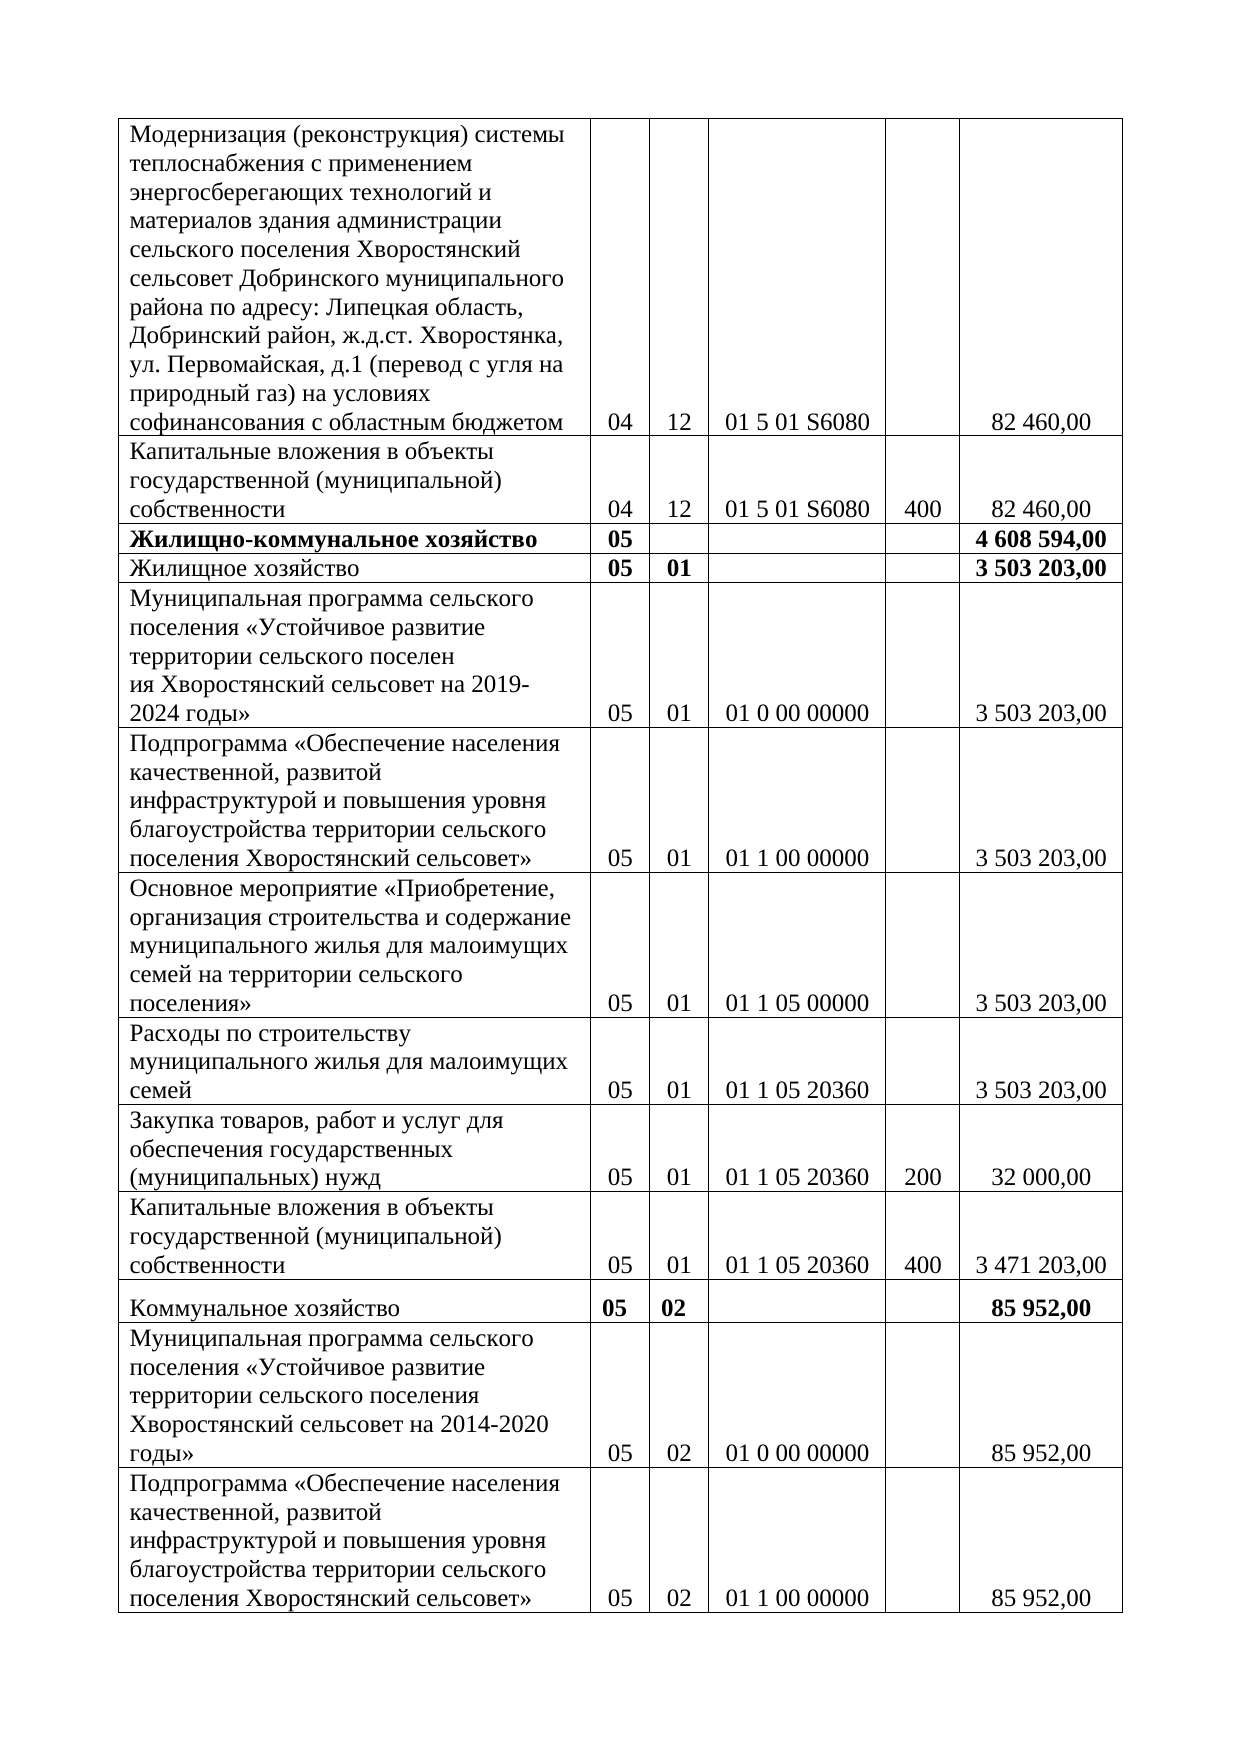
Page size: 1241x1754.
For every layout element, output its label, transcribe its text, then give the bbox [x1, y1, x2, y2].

table_cell 01 1 00 00000 [709, 728, 885, 872]
table_cell Закупка товаров, работ и услуг для обеспечения государственных (муниципальных) нужд [119, 1105, 590, 1191]
table_cell 01 [650, 873, 708, 1017]
table_cell 3 471 203,00 [960, 1192, 1122, 1278]
table_cell [886, 583, 959, 727]
table_cell 01 1 05 20360 [709, 1105, 885, 1191]
table_cell 400 [886, 436, 959, 523]
table_cell 12 [650, 119, 708, 435]
table_cell 05 [591, 728, 649, 872]
table_cell 02 [650, 1323, 708, 1467]
table_cell 01 [650, 728, 708, 872]
table_cell 82 460,00 [960, 436, 1122, 523]
table_cell [886, 1280, 959, 1322]
table_cell Расходы по строительству муниципального жилья для малоимущих семей [119, 1018, 590, 1104]
table_cell 05 [591, 1105, 649, 1191]
table_cell 04 [591, 119, 649, 435]
table_cell Модернизация (реконструкция) системы теплоснабжения с применением энергосберегающих технологий и материалов здания администрации сельского поселения Хворостянский сельсовет Добринского муниципального района по адресу: Липецкая область, Добринский район, ж.д.ст. Хворостянка, ул. Первомайская, д.1 (перевод с угля на природный газ) на условиях софинансования с областным бюджетом [119, 119, 590, 435]
table_cell [650, 524, 708, 552]
table_cell 4 608 594,00 [960, 524, 1122, 552]
table_cell 01 0 00 00000 [709, 1323, 885, 1467]
table_cell 05 [591, 1323, 649, 1467]
table_cell 01 [650, 554, 708, 582]
table_cell 01 1 05 20360 [709, 1018, 885, 1104]
table_cell Подпрограмма «Обеспечение населения качественной, развитой инфраструктурой и повышения уровня благоустройства территории сельского поселения Хворостянский сельсовет» [119, 728, 590, 872]
table_cell [886, 873, 959, 1017]
table_cell 01 1 05 20360 [709, 1192, 885, 1278]
table_cell 32 000,00 [960, 1105, 1122, 1191]
table_cell 05 [591, 1468, 649, 1612]
table_cell Капитальные вложения в объекты государственной (муниципальной) собственности [119, 1192, 590, 1278]
table_cell 82 460,00 [960, 119, 1122, 435]
table_cell 01 [650, 583, 708, 727]
table_cell 85 952,00 [960, 1468, 1122, 1612]
table_cell Коммунальное хозяйство [119, 1280, 590, 1322]
table_cell [886, 554, 959, 582]
table_cell [886, 119, 959, 435]
table_cell 85 952,00 [960, 1323, 1122, 1467]
table_cell 01 5 01 S6080 [709, 119, 885, 435]
table_cell Муниципальная программа сельского поселения «Устойчивое развитие территории сельского поселен ия Хворостянский сельсовет на 2019-2024 годы» [119, 583, 590, 727]
table_cell 05 [591, 583, 649, 727]
table_cell 01 [650, 1192, 708, 1278]
table_cell [886, 728, 959, 872]
table_cell 85 952,00 [960, 1280, 1122, 1322]
table_cell 3 503 203,00 [960, 728, 1122, 872]
table_cell 01 0 00 00000 [709, 583, 885, 727]
table_cell [886, 1018, 959, 1104]
table_cell 01 1 00 00000 [709, 1468, 885, 1612]
table_cell 01 5 01 S6080 [709, 436, 885, 523]
table_cell [886, 524, 959, 552]
table_cell 3 503 203,00 [960, 583, 1122, 727]
table_cell Муниципальная программа сельского поселения «Устойчивое развитие территории сельского поселения Хворостянский сельсовет на 2014-2020 годы» [119, 1323, 590, 1467]
table_cell 3 503 203,00 [960, 1018, 1122, 1104]
table_cell 12 [650, 436, 708, 523]
table_cell 3 503 203,00 [960, 873, 1122, 1017]
table_cell 05 [591, 1280, 649, 1322]
table_cell 05 [591, 873, 649, 1017]
table_cell 05 [591, 1018, 649, 1104]
table_cell [886, 1323, 959, 1467]
table_cell 200 [886, 1105, 959, 1191]
table_cell 02 [650, 1280, 708, 1322]
table_cell 01 1 05 00000 [709, 873, 885, 1017]
table_cell 01 [650, 1105, 708, 1191]
table_cell Основное мероприятие «Приобретение, организация строительства и содержание муниципального жилья для малоимущих семей на территории сельского поселения» [119, 873, 590, 1017]
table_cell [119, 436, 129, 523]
table_cell Подпрограмма «Обеспечение населения качественной, развитой инфраструктурой и повышения уровня благоустройства территории сельского поселения Хворостянский сельсовет» [119, 1468, 590, 1612]
table_cell [709, 554, 885, 582]
table_cell 05 [591, 524, 649, 552]
table_cell [709, 1280, 885, 1322]
table_cell 02 [650, 1468, 708, 1612]
table_cell 01 [650, 1018, 708, 1104]
table_cell Жилищно-коммунальное хозяйство [119, 524, 590, 552]
table_cell [709, 524, 885, 552]
table_cell 05 [591, 554, 649, 582]
table_cell 04 [591, 436, 649, 523]
table_cell 05 [591, 1192, 649, 1278]
table_cell 400 [886, 1192, 959, 1278]
table_cell Жилищное хозяйство [119, 554, 590, 582]
table_cell [886, 1468, 959, 1612]
table_cell 3 503 203,00 [960, 554, 1122, 582]
table_cell Капитальные вложения в объекты государственной (муниципальной) собственности [285, 436, 590, 523]
